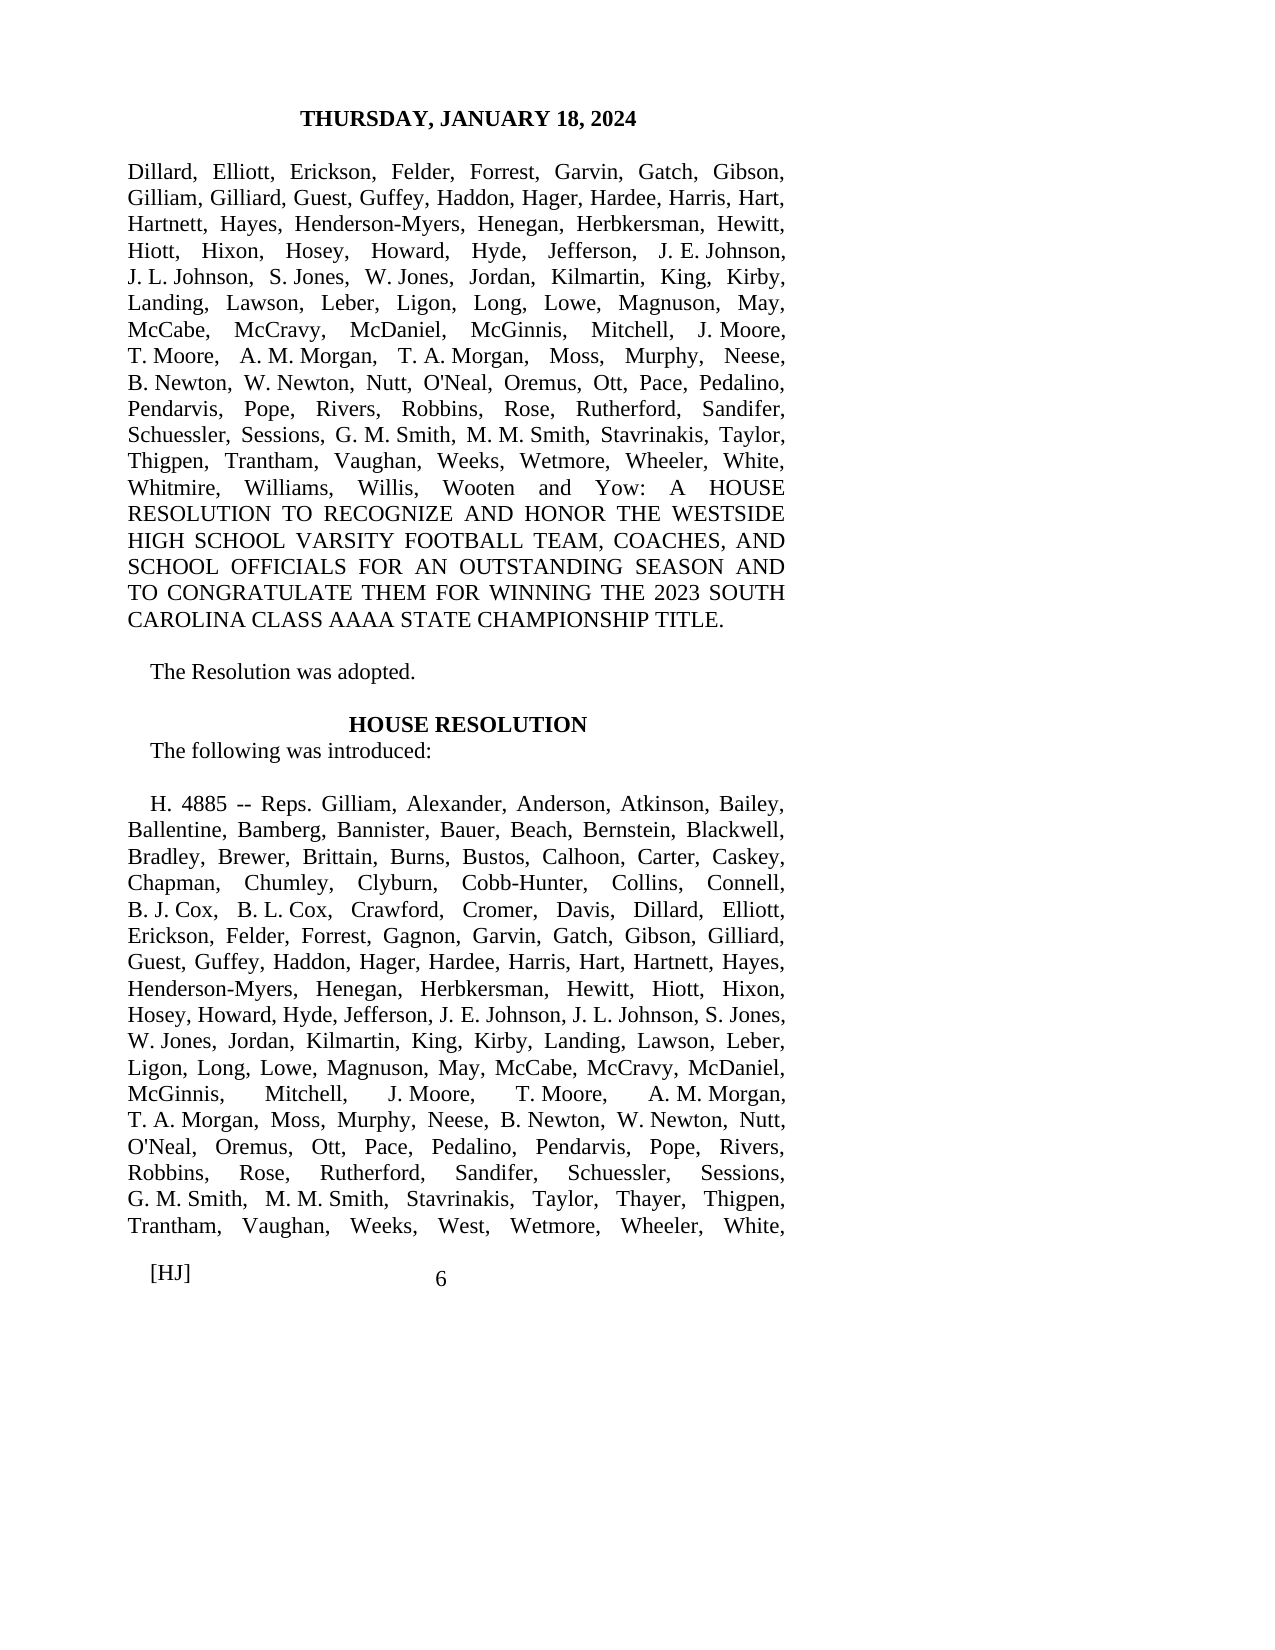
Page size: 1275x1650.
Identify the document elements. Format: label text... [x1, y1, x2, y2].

text HOUSE RESOLUTION [127, 711, 786, 737]
text The following was introduced: [127, 737, 786, 764]
text The Resolution was adopted. [127, 658, 786, 685]
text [127, 158, 786, 632]
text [127, 790, 786, 1238]
